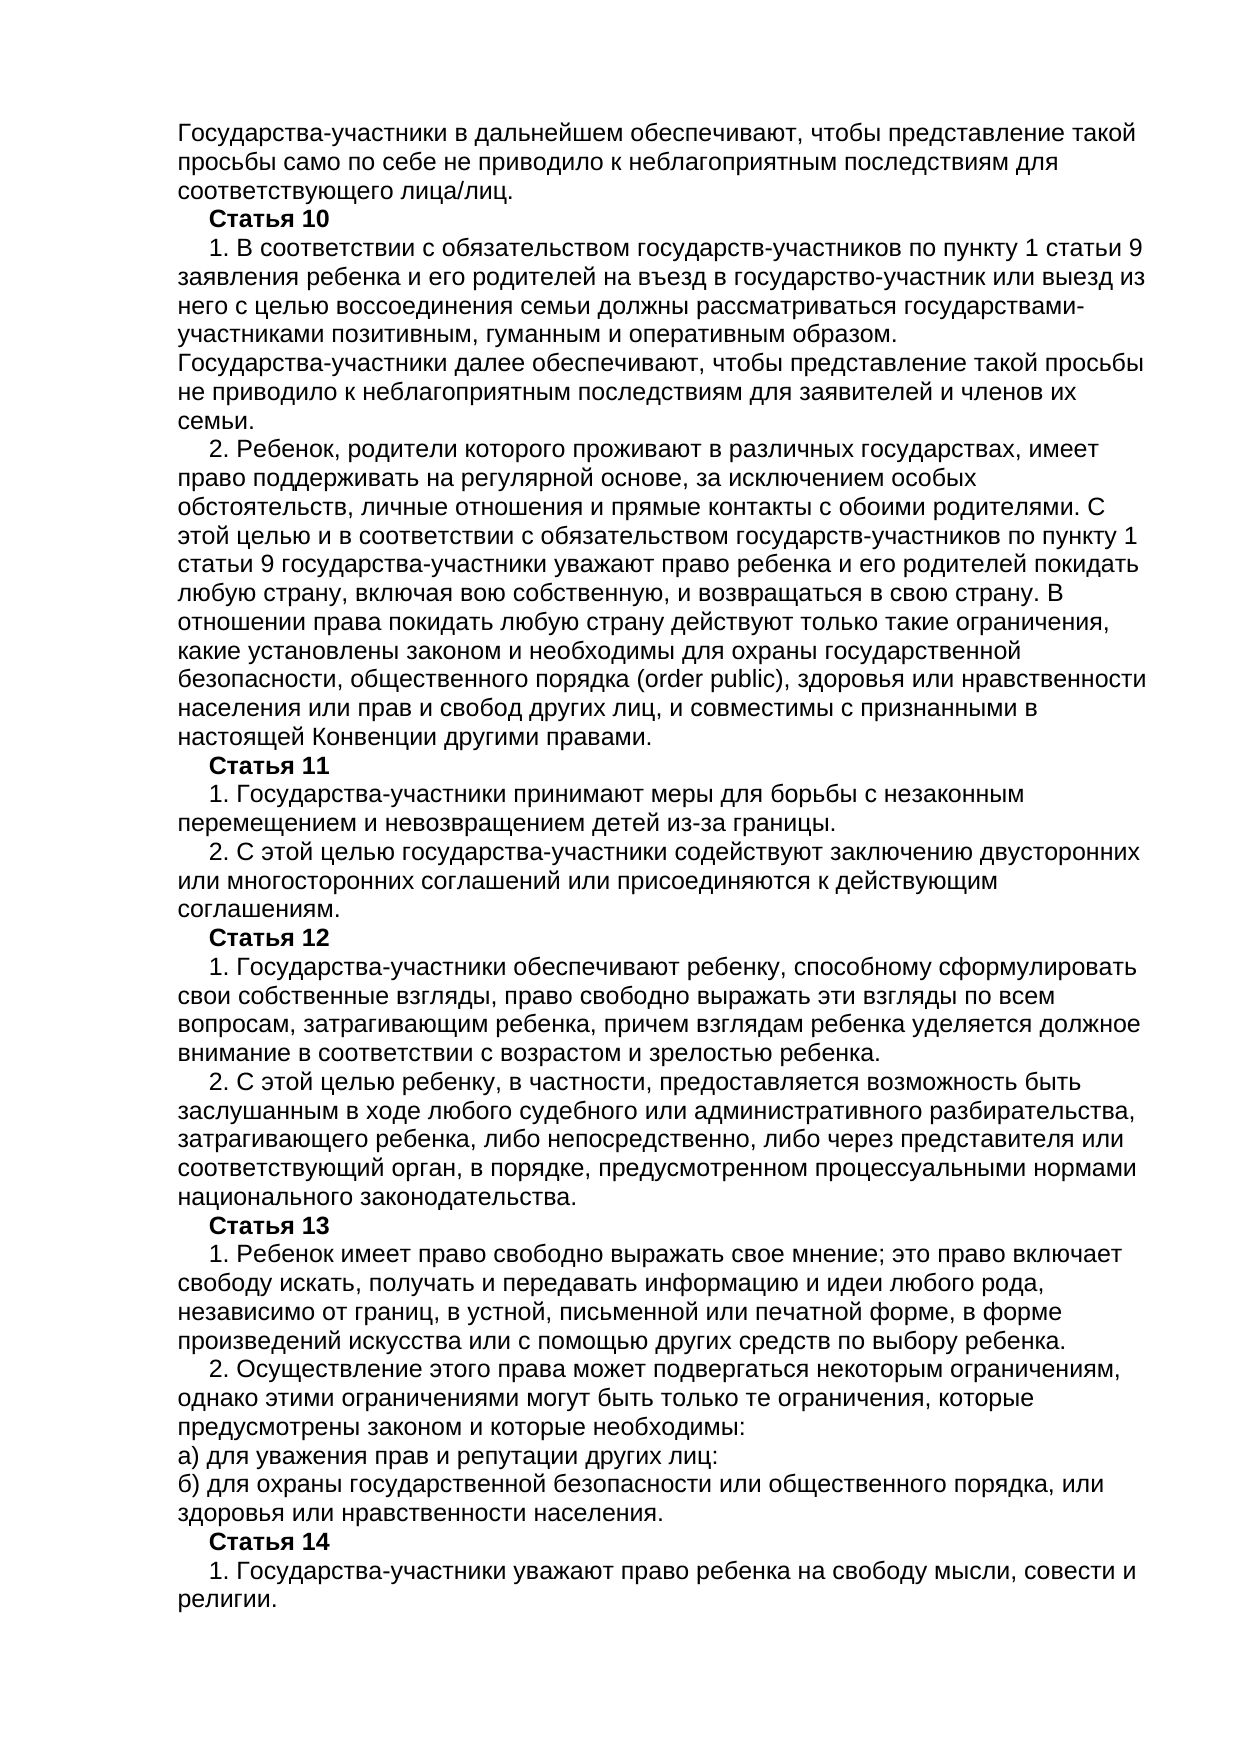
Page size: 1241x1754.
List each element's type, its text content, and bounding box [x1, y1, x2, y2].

text Статья 13 [177, 1211, 1152, 1239]
text 1. Государства-участники принимают меры для борьбы с незаконным перемещением и невозвращением детей из-за границы. [177, 779, 1152, 837]
text 1. Ребенок имеет право свободно выражать свое мнение; это право включает свободу искать, получать и передавать информацию и идеи любого рода, независимо от границ, в устной, письменной или печатной форме, в форме произведений искусства или с помощью других средств по выбору ребенка. [177, 1239, 1152, 1354]
text Статья 11 [177, 751, 1152, 779]
text 2. С этой целью государства-участники содействуют заключению двусторонних или многосторонних соглашений или присоединяются к действующим соглашениям. [177, 837, 1152, 923]
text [177, 118, 1152, 204]
text 2. С этой целью ребенку, в частности, предоставляется возможность быть заслушанным в ходе любого судебного или административного разбирательства, затрагивающего ребенка, либо непосредственно, либо через представителя или соответствующий орган, в порядке, предусмотренном процессуальными нормами национального законодательства. [177, 1067, 1152, 1211]
text 2. Ребенок, родители которого проживают в различных государствах, имеет право поддерживать на регулярной основе, за исключением особых обстоятельств, личные отношения и прямые контакты с обоими родителями. С этой целью и в соответствии с обязательством государств-участников по пункту 1 статьи 9 государства-участники уважают право ребенка и его родителей покидать любую страну, включая вою собственную, и возвращаться в свою страну. В отношении права покидать любую страну действуют только такие ограничения, какие установлены законом и необходимы для охраны государственной безопасности, общественного порядка (order public), здоровья или нравственности населения или прав и свобод других лиц, и совместимы с признанными в настоящей Конвенции другими правами. [177, 434, 1152, 751]
text 1. Государства-участники обеспечивают ребенку, способному сформулировать свои собственные взгляды, право свободно выражать эти взгляды по всем вопросам, затрагивающим ребенка, причем взглядам ребенка уделяется должное внимание в соответствии с возрастом и зрелостью ребенка. [177, 952, 1152, 1067]
text б) для охраны государственной безопасности или общественного порядка, или здоровья или нравственности населения. [177, 1469, 1152, 1527]
text 1. Государства-участники уважают право ребенка на свободу мысли, совести и религии. [177, 1556, 1152, 1613]
text Статья 10 [177, 204, 1152, 233]
text 2. Осуществление этого права может подвергаться некоторым ограничениям, однако этими ограничениями могут быть только те ограничения, которые предусмотрены законом и которые необходимы: а) для уважения прав и репутации других лиц: [177, 1354, 1152, 1469]
text Статья 12 [177, 923, 1152, 952]
text Статья 14 [177, 1527, 1152, 1556]
text 1. В соответствии с обязательством государств-участников по пункту 1 статьи 9 заявления ребенка и его родителей на въезд в государство-участник или выезд из него с целью воссоединения семьи должны рассматриваться государствами-участниками позитивным, гуманным и оперативным образом. Государства-участники далее обеспечивают, чтобы представление такой просьбы не приводило к неблагоприятным последствиям для заявителей и членов их семьи. [177, 233, 1152, 434]
